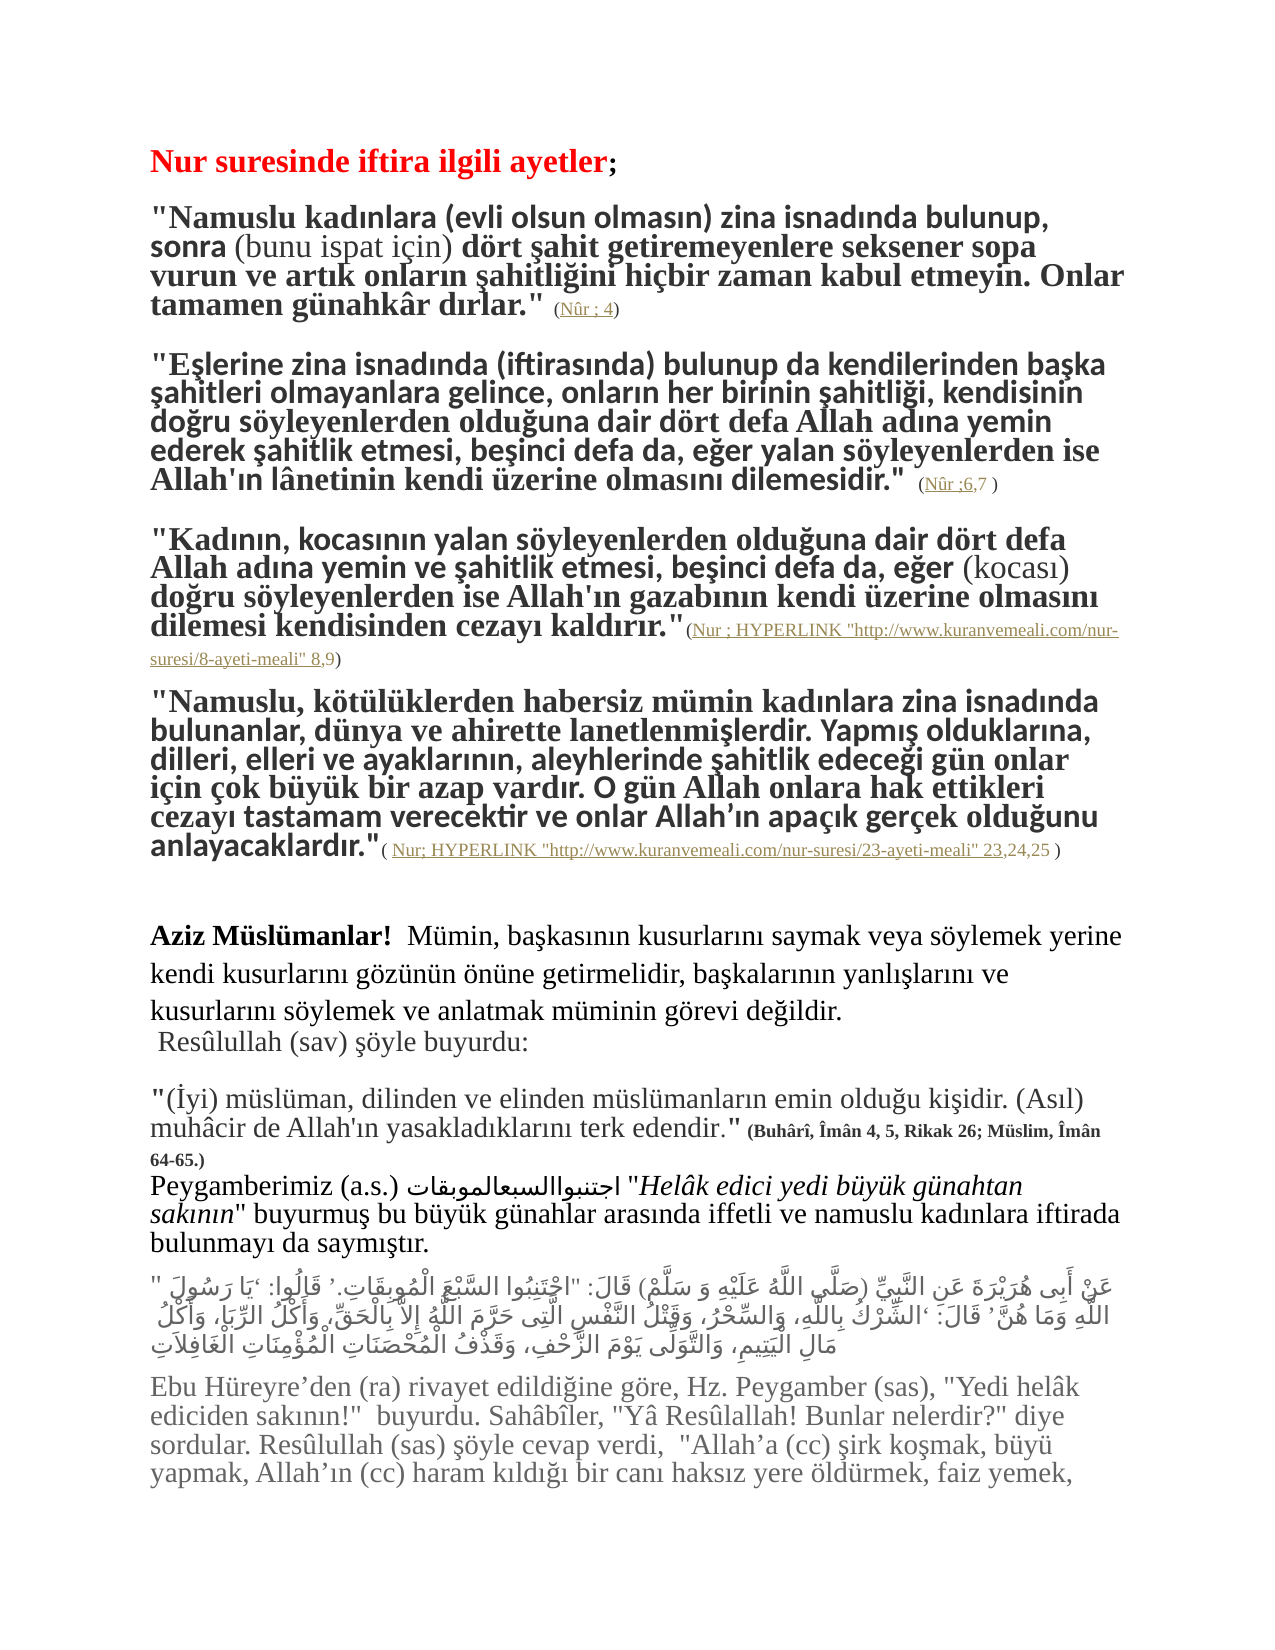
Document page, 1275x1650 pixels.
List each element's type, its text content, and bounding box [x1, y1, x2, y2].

text "Eşlerine zina isnadında (iftirasında) bulunup da kendilerinden başka şahitleri olmayanlara gelince, onların her birinin şahitliği, kendisinin doğru söyleyenlerden olduğuna dair dört defa Allah adına yemin ederek şahitlik etmesi, beşinci defa da, eğer yalan söyleyenlerden ise Allah'ın lânetinin kendi üzerine olmasını dilemesidir." (Nûr ;6,7 ) [150, 352, 1125, 496]
text "عَنْ أَبِى هُرَيْرَةَ عَنِ النَّبِيِّ (صَلَّى اللَّهُ عَلَيْهِ وَ سَلَّمْ) قَالَ: "اجْتَنِبُوا السَّبْعَ الْمُوبِقَاتِ.’ قَالُوا: ‘يَا رَسُولَ اللَّهِ وَمَا هُنَّ’ قَالَ: ‘الشِّرْكُ بِاللَّهِ، وَالسِّحْرُ، وَقَتْلُ النَّفْسِ الَّتِى حَرَّمَ اللَّهُ إِلاَّ بِالْحَقِّ، وَأَكْلُ الرِّبَا، وَأَكْلُ مَالِ الْيَتِيمِ، وَالتَّوَلِّى يَوْمَ الزَّحْفِ، وَقَذْفُ الْمُحْصَنَاتِ الْمُؤْمِنَاتِ الْغَافِلاَتِ [150, 1273, 1125, 1359]
text "Namuslu kadınlara (evli olsun olmasın) zina isnadında bulunup, sonra (bunu ispat için) dört şahit getiremeyenlere seksener sopa vurun ve artık onların şahitliğini hiçbir zaman kabul etmeyin. Onlar tamamen günahkâr dırlar." (Nûr ; 4) [150, 206, 1125, 321]
text Resûlullah (sav) şöyle buyurdu: [150, 1028, 1125, 1057]
text "(İyi) müslüman, dilinden ve elinden müslümanların emin olduğu kişidir. (Asıl) muhâcir de Allah'ın yasakladıklarını terk edendir." (Buhârî, Îmân 4, 5, Rikak 26; Müslim, Îmân 64-65.) [150, 1086, 1125, 1172]
text Peygamberimiz (a.s.) اجتنبواالسبعالموبقات "Helâk edici yedi büyük günahtan sakının" buyurmuş bu büyük günahlar arasında iffetli ve namuslu kadınlara iftirada bulunmayı da saymıştır. [150, 1172, 1125, 1258]
text "Namuslu, kötülüklerden habersiz mümin kadınlara zina isnadında bulunanlar, dünya ve ahirette lanetlenmişlerdir. Yapmış olduklarına, dilleri, elleri ve ayaklarının, aleyhlerinde şahitlik edeceği gün onlar için çok büyük bir azap vardır. O gün Allah onlara hak ettikleri cezayı tastamam verecektir ve onlar Allah’ın apaçık gerçek olduğunu anlayacaklardır."( Nur; HYPERLINK "http://www.kuranvemeali.com/nur-suresi/23-ayeti-meali" 23,24,25 ) [150, 689, 1125, 862]
text Nur suresinde iftira ilgili ayetler; [150, 150, 1125, 179]
text "Kadının, kocasının yalan söyleyenlerden olduğuna dair dört defa Allah adına yemin ve şahitlik etmesi, beşinci defa da, eğer (kocası) doğru söyleyenlerden ise Allah'ın gazabının kendi üzerine olmasını dilemesi kendisinden cezayı kaldırır."(Nur ; HYPERLINK "http://www.kuranvemeali.com/nur-suresi/8-ayeti-meali" 8,9) [150, 527, 1125, 671]
text Aziz Müslümanlar! Mümin, başkasının kusurlarını saymak veya söylemek yerine kendi kusurlarını gözünün önüne getirmelidir, başkalarının yanlışlarını ve kusurlarını söylemek ve anlatmak müminin görevi değildir. [150, 916, 1125, 1028]
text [150, 1374, 1125, 1489]
